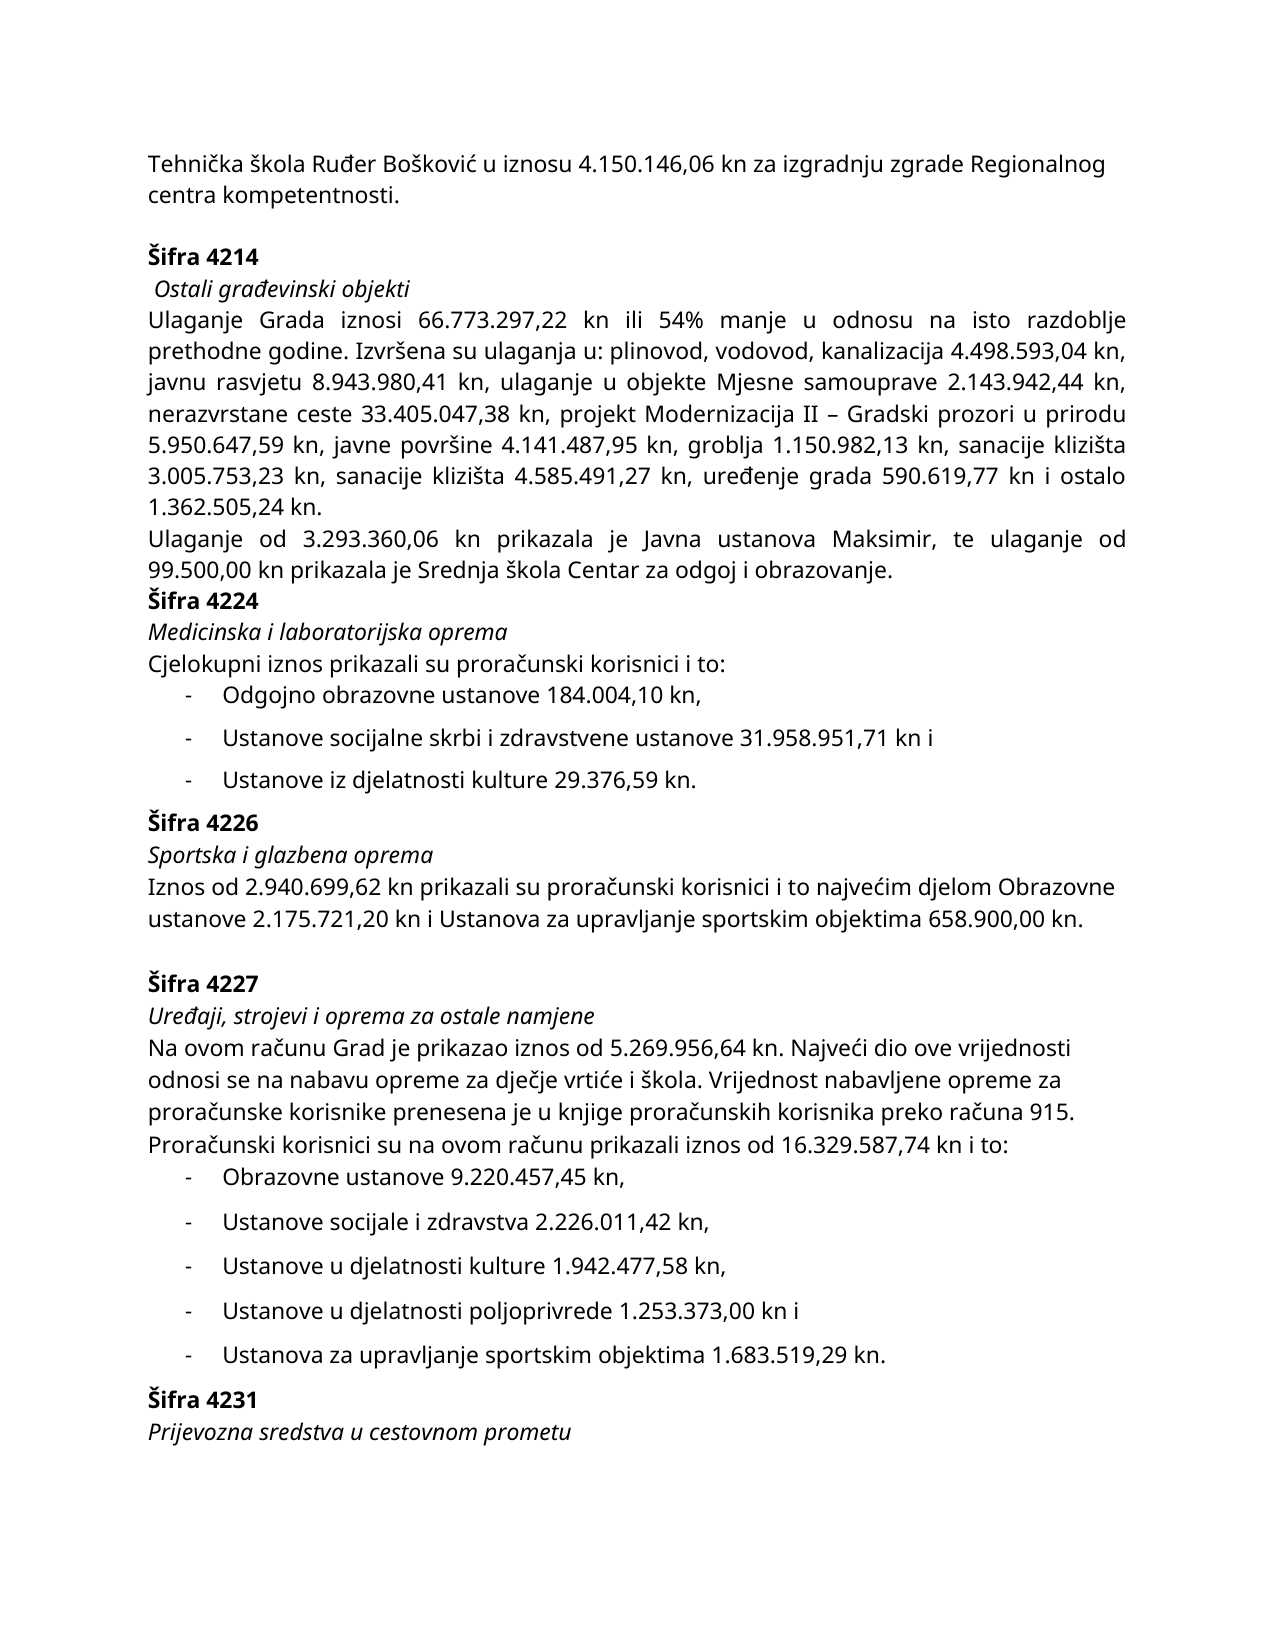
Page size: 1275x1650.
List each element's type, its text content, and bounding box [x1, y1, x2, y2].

text Iznos od 2.940.699,62 kn prikazali su proračunski korisnici i to najvećim djelom Obrazovne ustanove 2.175.721,20 kn i Ustanova za upravljanje sportskim objektima 658.900,00 kn. [148, 871, 1127, 934]
text Šifra 4226 [148, 807, 1127, 838]
text Ostali građevinski objekti [148, 273, 1127, 304]
text Šifra 4214 [148, 241, 1127, 273]
list Ustanova za upravljanje sportskim objektima 1.683.519,29 kn. [185, 1339, 1127, 1371]
text Na ovom računu Grad je prikazao iznos od 5.269.956,64 kn. Najveći dio ove vrijednosti odnosi se na nabavu opreme za dječje vrtiće i škola. Vrijednost nabavljene opreme za proračunske korisnike prenesena je u knjige proračunskih korisnika preko računa 915. [148, 1032, 1127, 1128]
list Ustanove socijalne skrbi i zdravstvene ustanove 31.958.951,71 kn i [185, 721, 1127, 753]
list Ustanove socijale i zdravstva 2.226.011,42 kn, [185, 1205, 1127, 1237]
text Šifra 4224 [148, 585, 1127, 616]
text Šifra 4227 [148, 968, 1127, 999]
list Ustanove iz djelatnosti kulture 29.376,59 kn. [185, 764, 1127, 795]
text Uređaji, strojevi i oprema za ostale namjene [148, 1000, 1127, 1031]
text Sportska i glazbena oprema [148, 839, 1127, 870]
list Ustanove u djelatnosti poljoprivrede 1.253.373,00 kn i [185, 1295, 1127, 1326]
text Medicinska i laboratorijska oprema [148, 616, 1127, 648]
text Cjelokupni iznos prikazali su proračunski korisnici i to: [148, 648, 1127, 679]
list Ustanove u djelatnosti kulture 1.942.477,58 kn, [185, 1250, 1127, 1281]
text Prijevozna sredstva u cestovnom prometu [148, 1416, 1127, 1448]
text Proračunski korisnici su na ovom računu prikazali iznos od 16.329.587,74 kn i to: [148, 1128, 1127, 1160]
list Obrazovne ustanove 9.220.457,45 kn, [185, 1161, 1127, 1192]
text Ulaganje od 3.293.360,06 kn prikazala je Javna ustanova Maksimir, te ulaganje od 99.500,00 kn prikazala je Srednja škola Centar za odgoj i obrazovanje. [148, 523, 1127, 585]
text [148, 148, 1127, 210]
text Šifra 4231 [148, 1384, 1127, 1415]
list Odgojno obrazovne ustanove 184.004,10 kn, [185, 679, 1127, 710]
text Ulaganje Grada iznosi 66.773.297,22 kn ili 54% manje u odnosu na isto razdoblje prethodne godine. Izvršena su ulaganja u: plinovod, vodovod, kanalizacija 4.498.593,04 kn, javnu rasvjetu 8.943.980,41 kn, ulaganje u objekte Mjesne samouprave 2.143.942,44 kn, nerazvrstane ceste 33.405.047,38 kn, projekt Modernizacija II – Gradski prozori u prirodu 5.950.647,59 kn, javne površine 4.141.487,95 kn, groblja 1.150.982,13 kn, sanacije klizišta 3.005.753,23 kn, sanacije klizišta 4.585.491,27 kn, uređenje grada 590.619,77 kn i ostalo 1.362.505,24 kn. [148, 304, 1127, 523]
